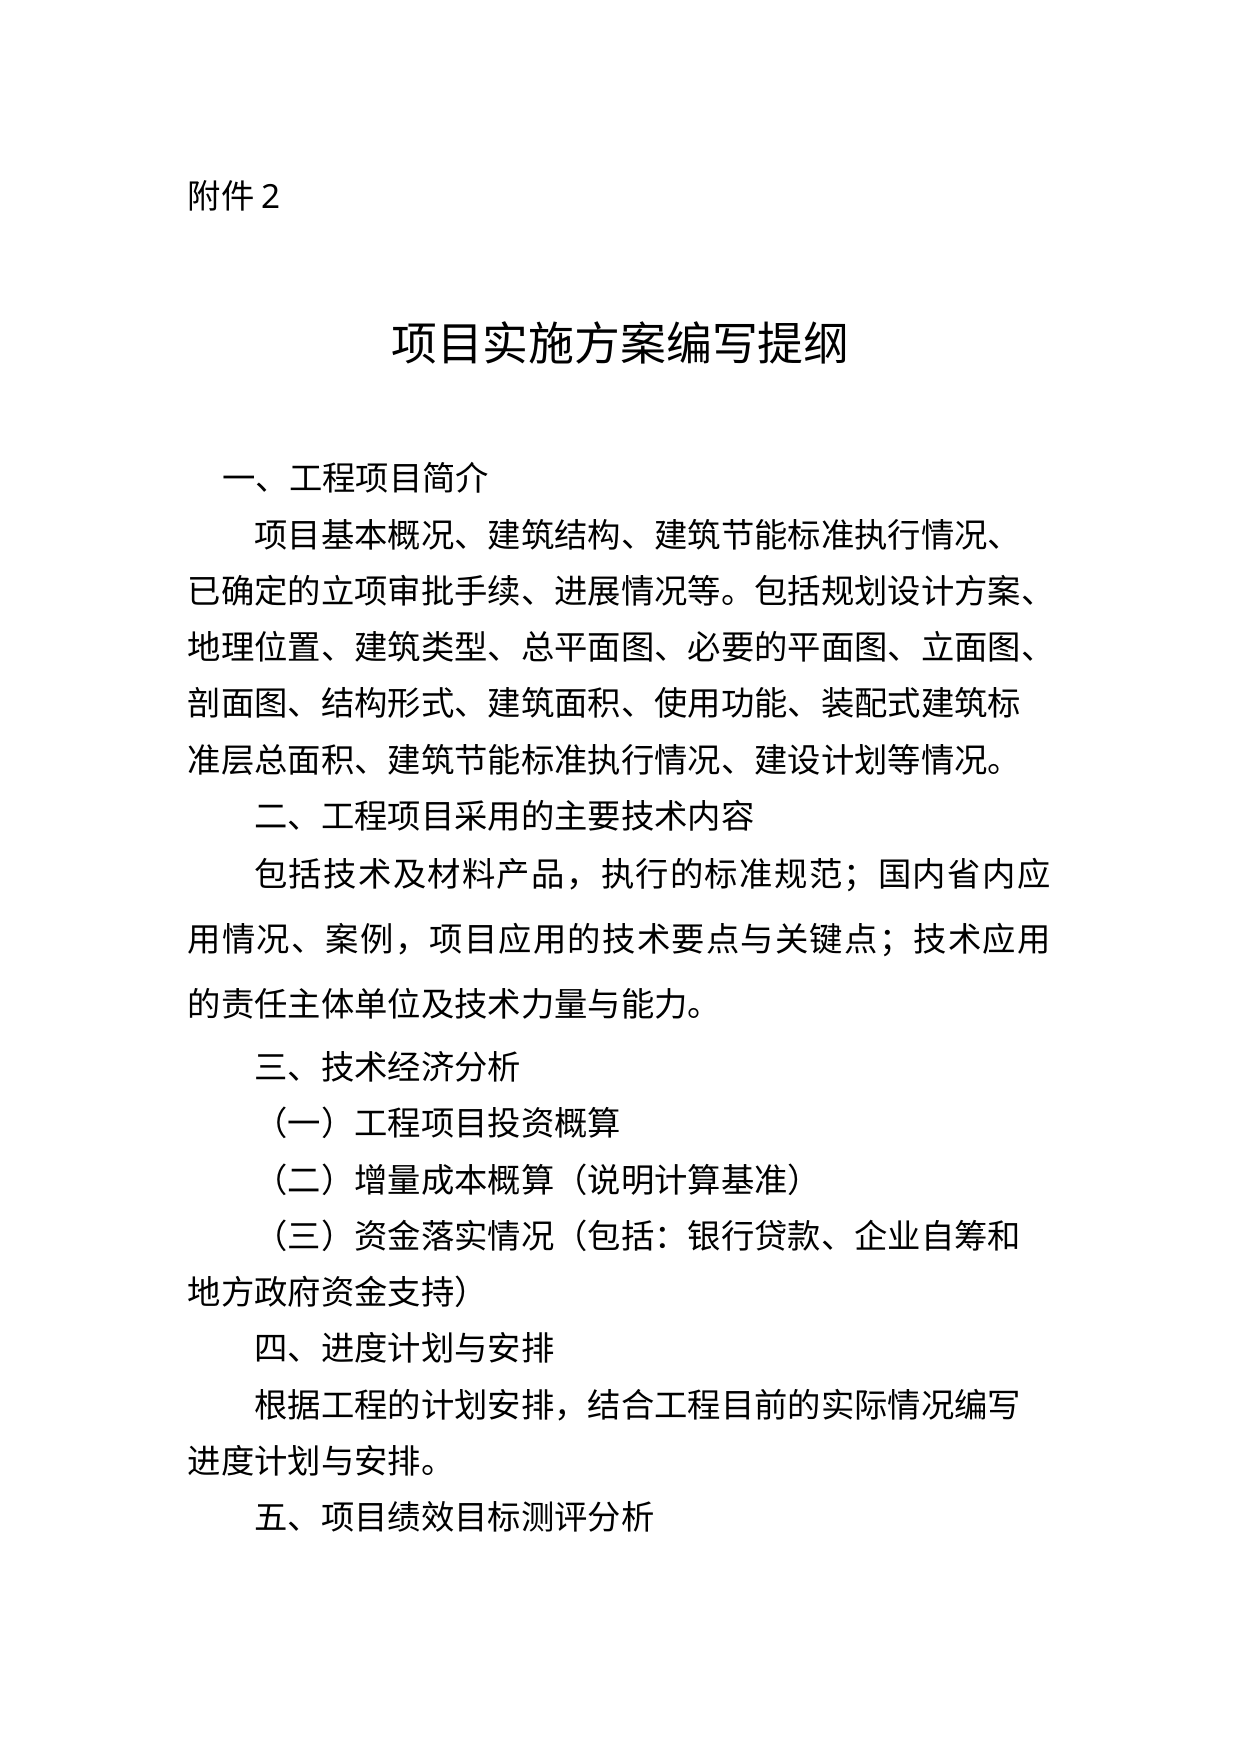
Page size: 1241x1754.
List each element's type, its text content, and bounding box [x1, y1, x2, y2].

text 附件2 [187, 162, 1053, 227]
text 三、技术经济分析 [187, 1034, 1053, 1091]
text （二）增量成本概算（说明计算基准） [187, 1147, 1053, 1203]
text 一、工程项目简介 [187, 446, 1053, 502]
text 项目实施方案编写提纲 [187, 292, 1053, 389]
text （三）资金落实情况（包括：银行贷款、企业自筹和地方政府资金支持） [187, 1203, 1053, 1316]
text 项目基本概况、建筑结构、建筑节能标准执行情况、已确定的立项审批手续、进展情况等。包括规划设计方案、地理位置、建筑类型、总平面图、必要的平面图、立面图、剖面图、结构形式、建筑面积、使用功能、装配式建筑标准层总面积、建筑节能标准执行情况、建设计划等情况。 [187, 502, 1053, 783]
text 四、进度计划与安排 [187, 1316, 1053, 1372]
text 包括技术及材料产品，执行的标准规范；国内省内应用情况、案例，项目应用的技术要点与关键点；技术应用的责任主体单位及技术力量与能力。 [187, 839, 1053, 1034]
list 项目绩效目标测评分析 [187, 1484, 1053, 1541]
text 二、工程项目采用的主要技术内容 [187, 783, 1053, 839]
text （一）工程项目投资概算 [187, 1091, 1053, 1147]
text 根据工程的计划安排，结合工程目前的实际情况编写进度计划与安排。 [187, 1372, 1053, 1484]
